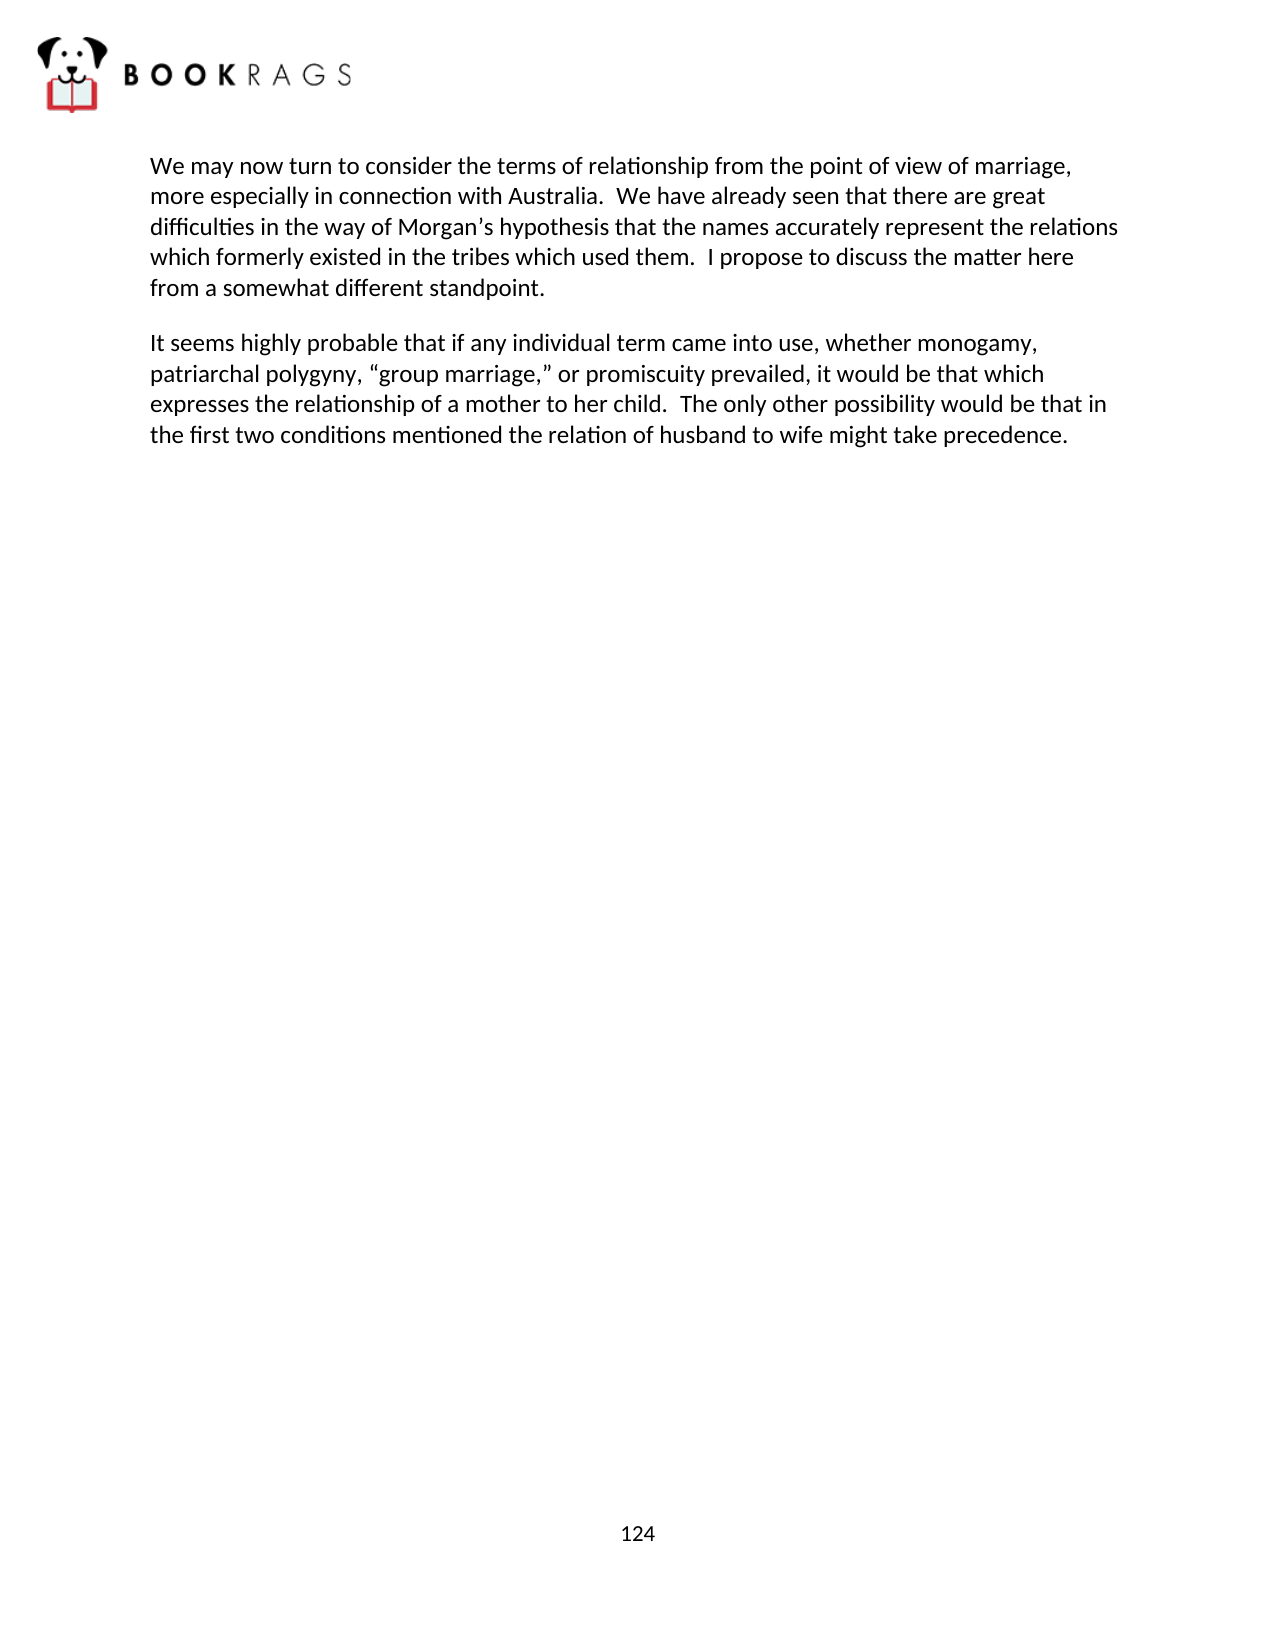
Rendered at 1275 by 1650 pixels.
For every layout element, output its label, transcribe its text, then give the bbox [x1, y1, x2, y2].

text It seems highly probable that if any individual term came into use, whether monogamy, patriarchal polygyny, “group marriage,” or promiscuity prevailed, it would be that which expresses the relationship of a mother to her child. The only other possibility would be that in the first two conditions mentioned the relation of husband to wife might take precedence. [150, 328, 1125, 450]
text We may now turn to consider the terms of relationship from the point of view of marriage, more especially in connection with Australia. We have already seen that there are great difficulties in the way of Morgan’s hypothesis that the names accurately represent the relations which formerly existed in the tribes which used them. I propose to discuss the matter here from a somewhat different standpoint. [150, 150, 1125, 303]
picture [37, 37, 351, 113]
